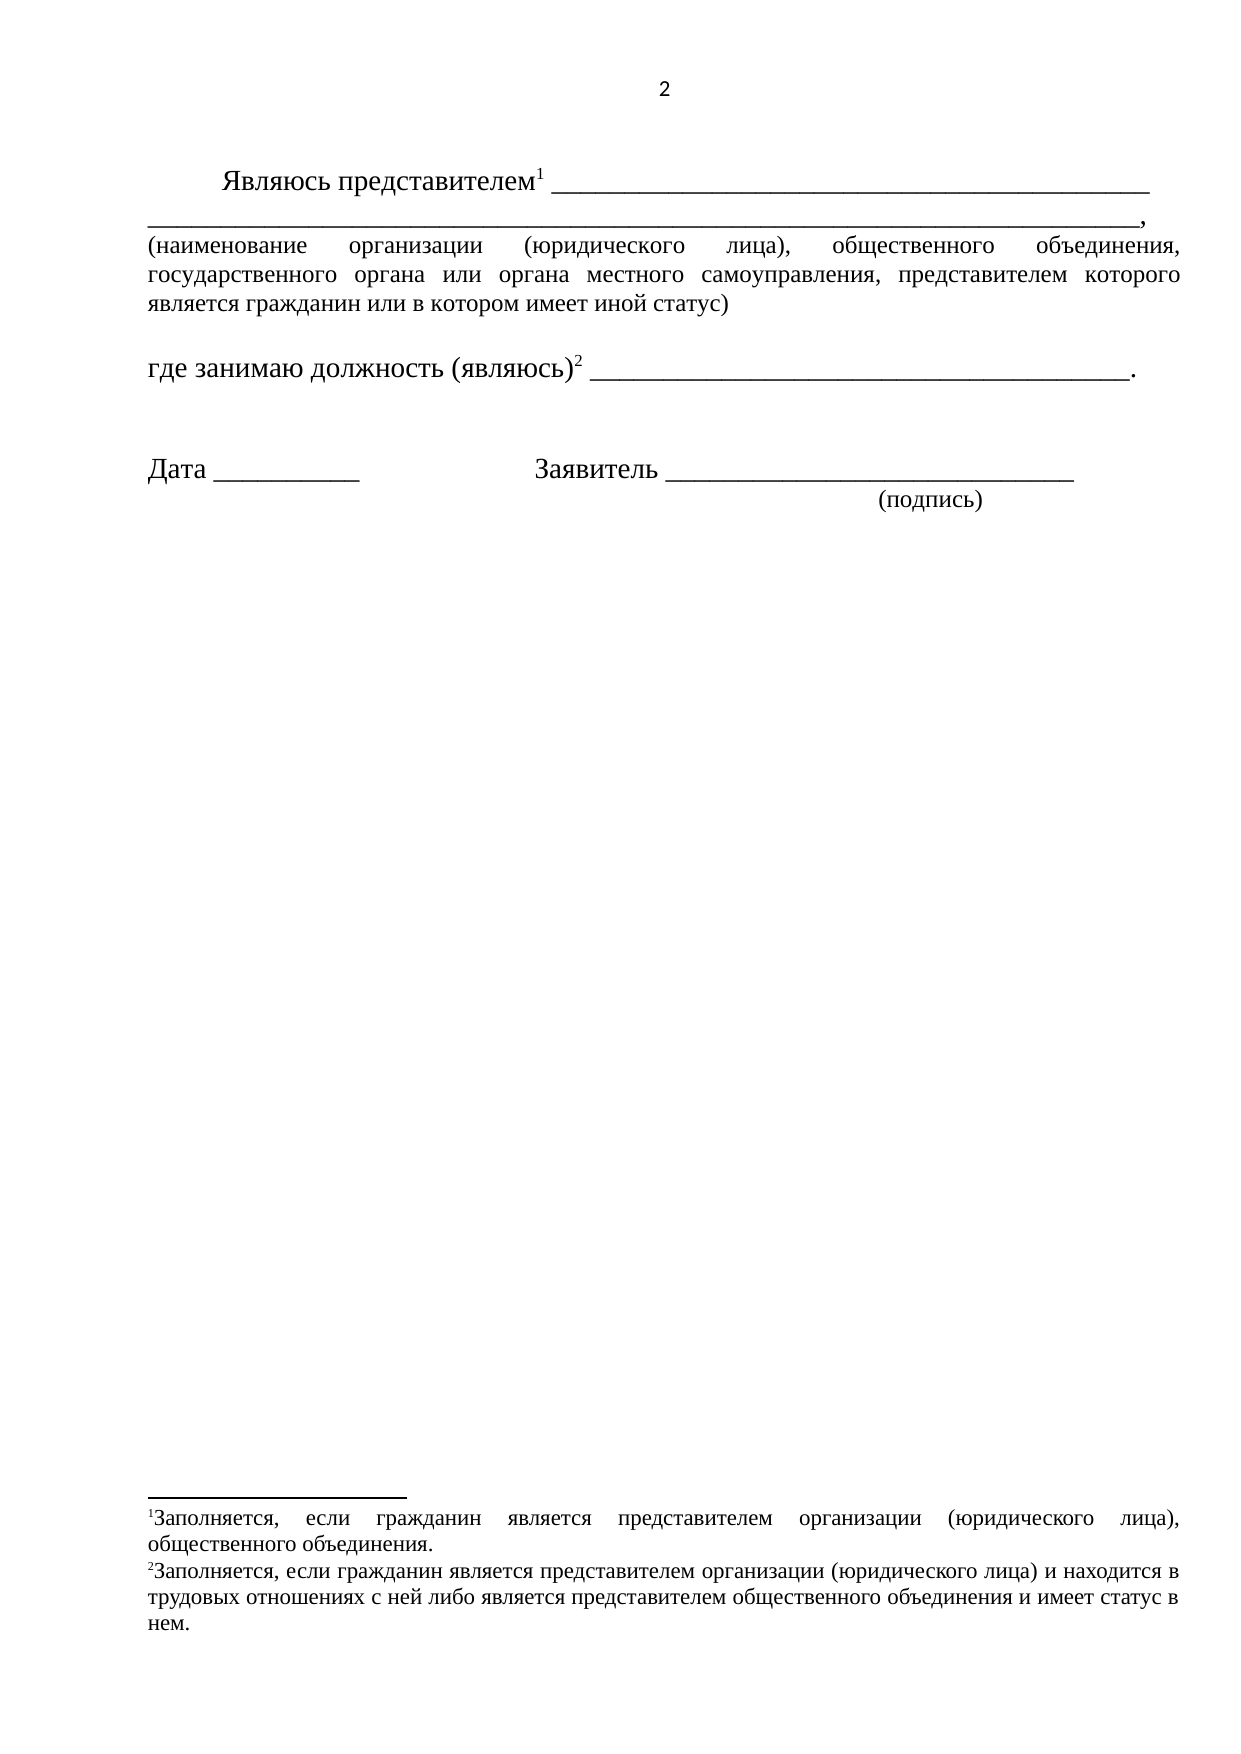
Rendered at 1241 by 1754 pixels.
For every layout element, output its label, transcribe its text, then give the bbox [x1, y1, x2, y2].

text (наименование организации (юридического лица), общественного объединения, государственного органа или органа местного самоуправления, представителем которого является гражданин или в котором имеет иной статус) [148, 231, 1181, 317]
text где занимаю должность (являюсь) _____________________________________. [148, 350, 1181, 384]
text Являюсь представителем _________________________________________ [148, 163, 1181, 197]
text Дата __________ Заявитель ____________________________ [148, 451, 1181, 484]
text ____________________________________________________________________, [148, 197, 1181, 231]
text (подпись) [724, 484, 1137, 513]
